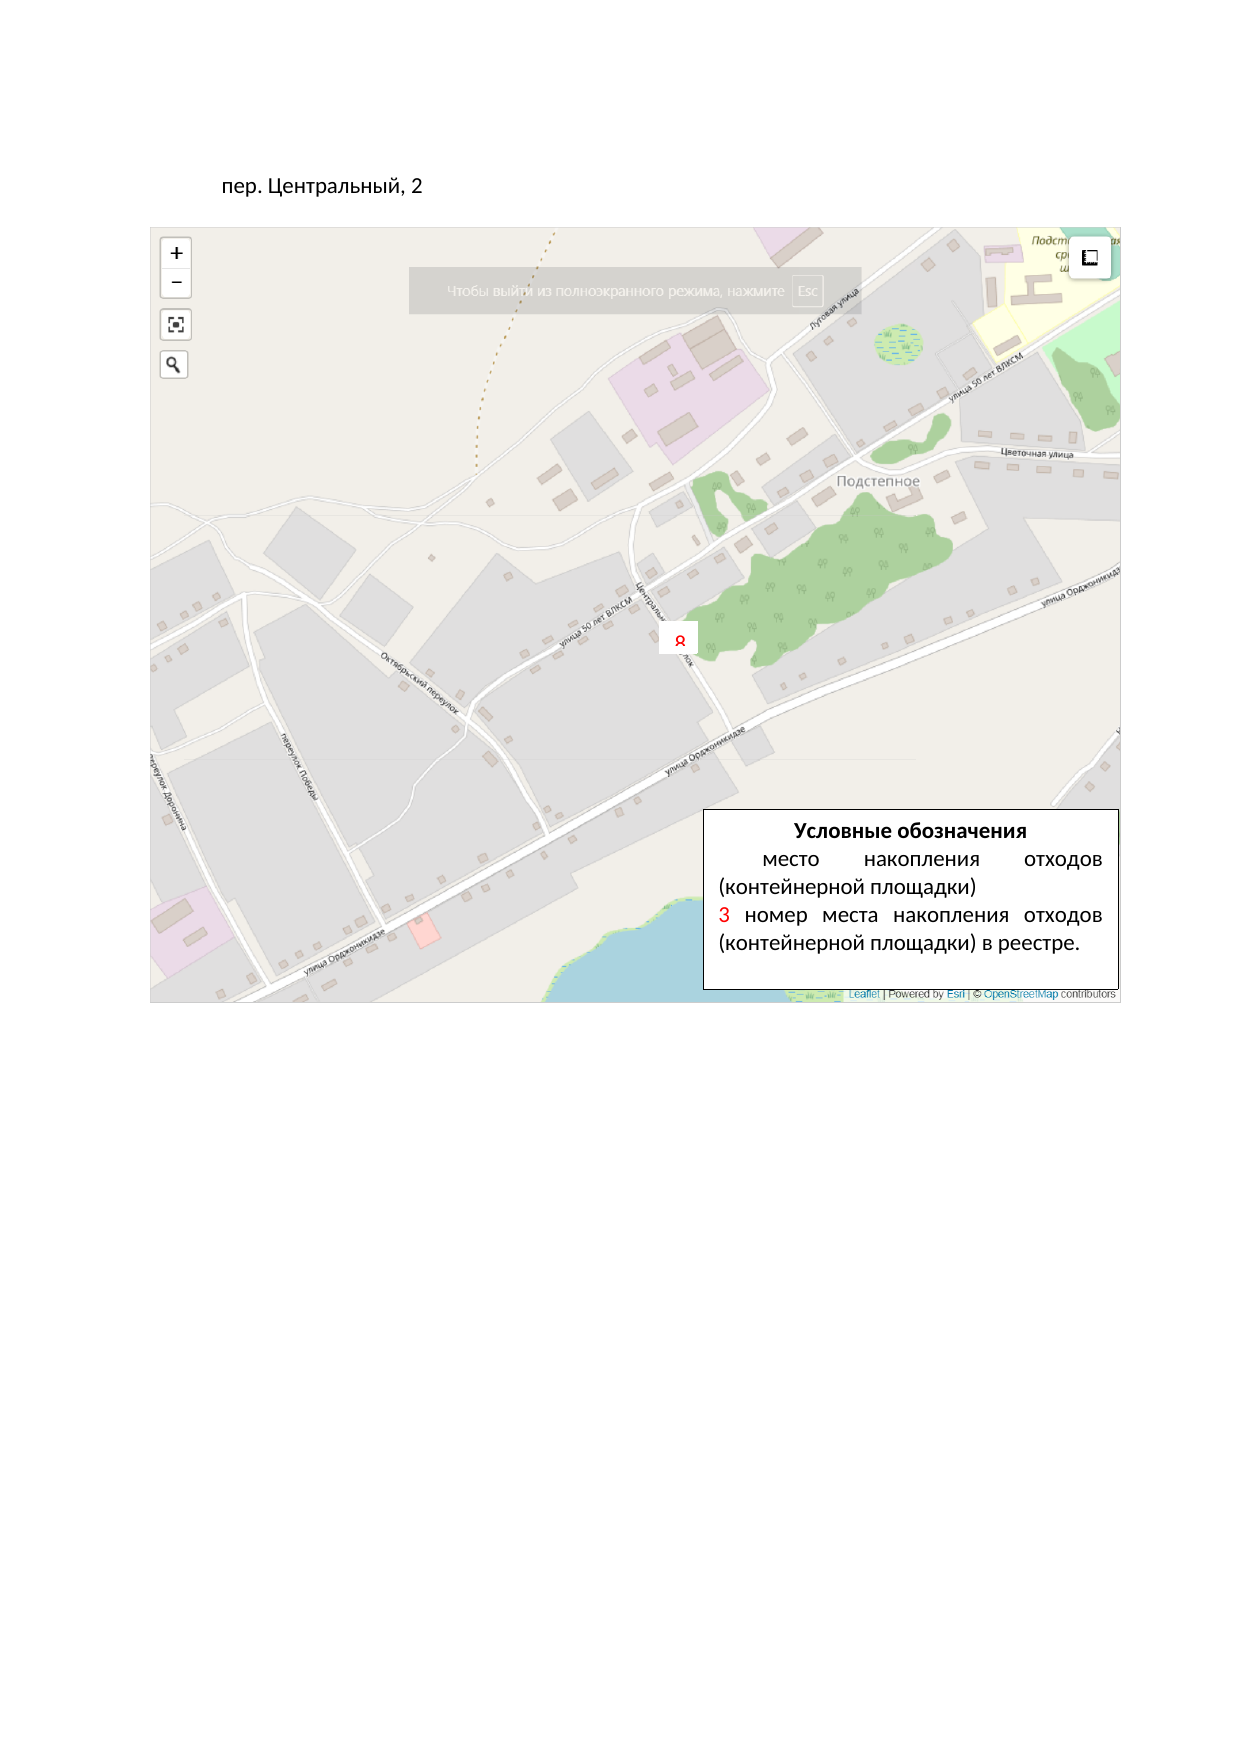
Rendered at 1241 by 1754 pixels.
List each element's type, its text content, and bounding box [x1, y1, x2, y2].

picture [147, 224, 1123, 1004]
text пер. Центральный, 2 [148, 171, 1181, 199]
